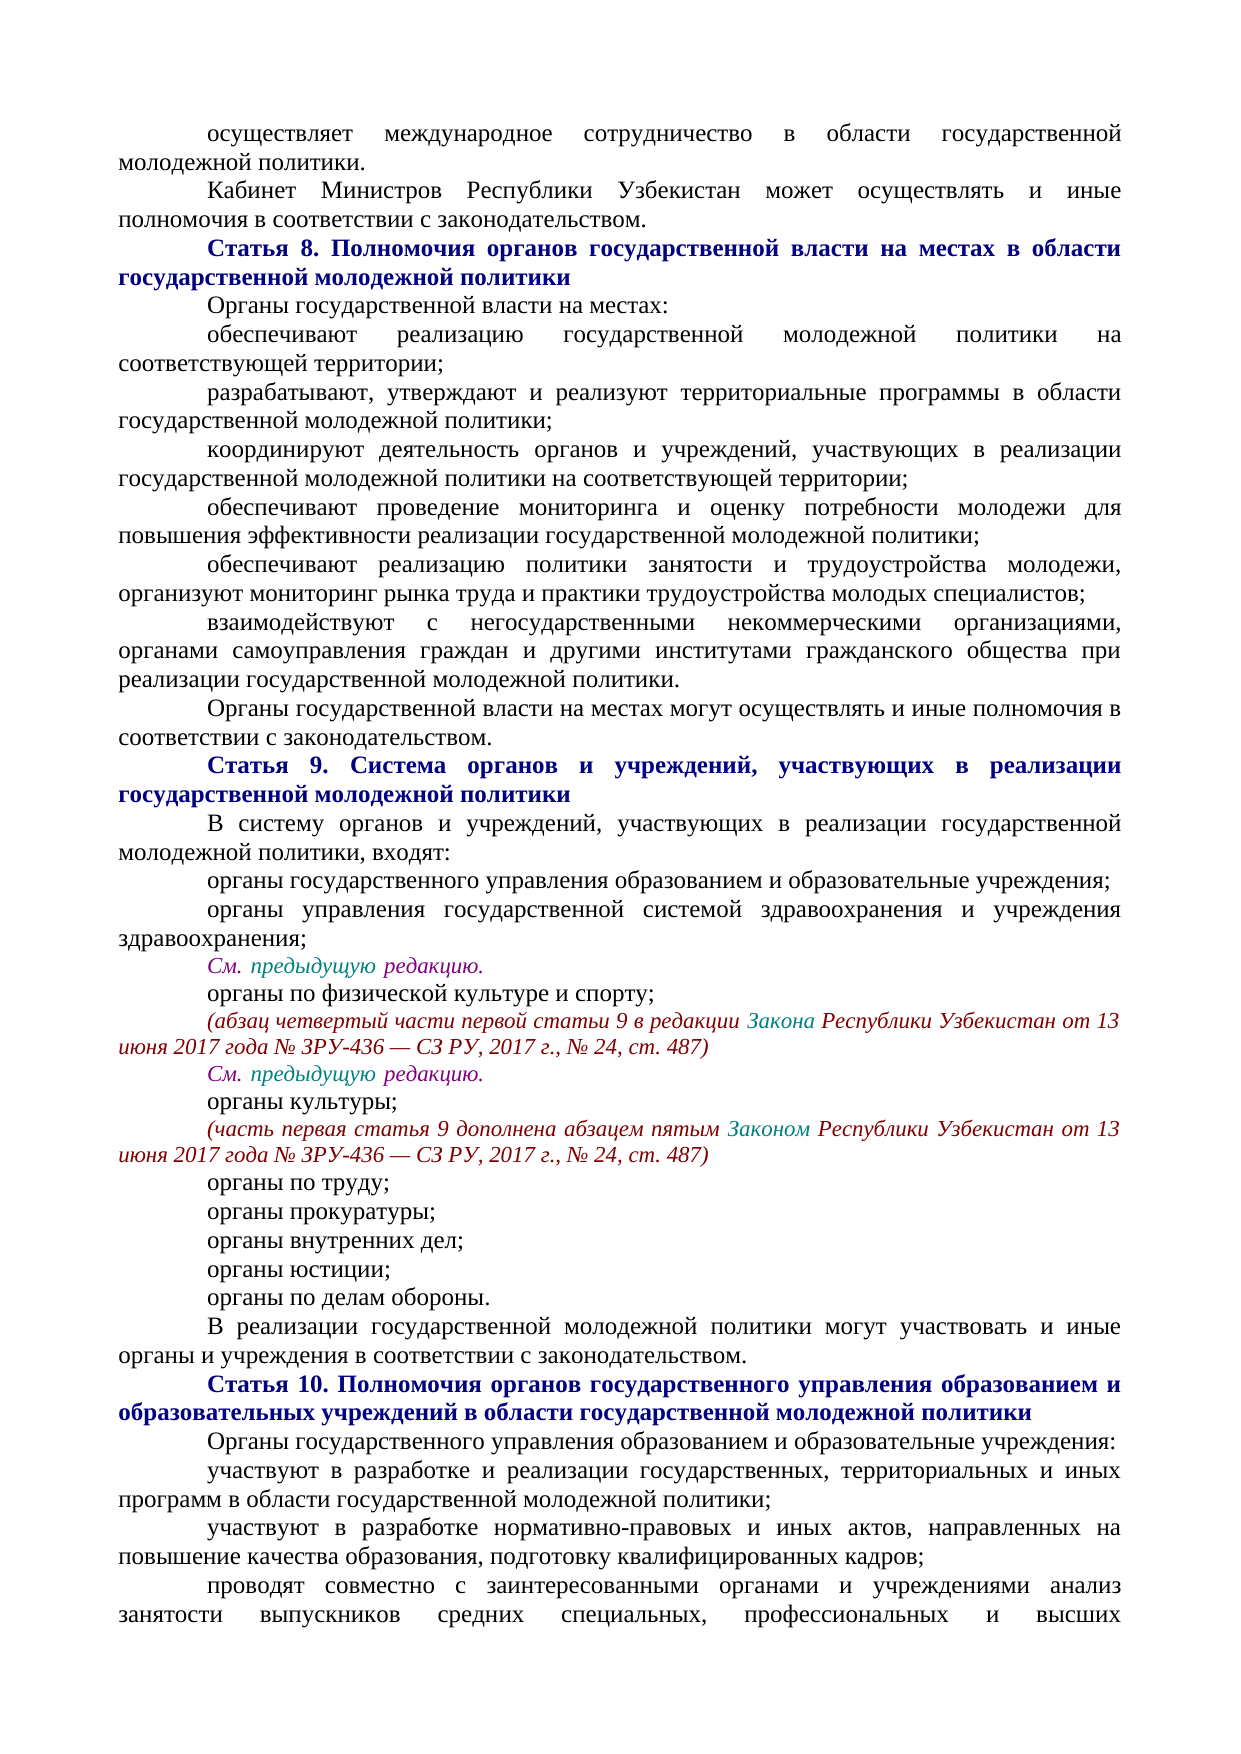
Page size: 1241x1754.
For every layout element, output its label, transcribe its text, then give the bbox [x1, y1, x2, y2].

text В систему органов и учреждений, участвующих в реализации государственной молодежной политики, входят: [118, 808, 1122, 866]
text В реализации государственной молодежной политики могут участвовать и иные органы и учреждения в соответствии с законодательством. [118, 1311, 1122, 1369]
text осуществляет международное сотрудничество в области государственной молодежной политики. [118, 118, 1122, 176]
text обеспечивают проведение мониторинга и оценку потребности молодежи для повышения эффективности реализации государственной молодежной политики; [118, 492, 1122, 549]
text Органы государственной власти на местах: [118, 291, 1122, 319]
text (абзац четвертый части первой статьи 9 в редакции Закона Республики Узбекистан от 13 июня 2017 года № ЗРУ-436 — СЗ РУ, 2017 г., № 24, ст. 487) [118, 1007, 1122, 1060]
text участвуют в разработке нормативно-правовых и иных актов, направленных на повышение качества образования, подготовку квалифицированных кадров; [118, 1512, 1122, 1570]
text Органы государственной власти на местах могут осуществлять и иные полномочия в соответствии с законодательством. [118, 693, 1122, 751]
text участвуют в разработке и реализации государственных, территориальных и иных программ в области государственной молодежной политики; [118, 1455, 1122, 1512]
text (часть первая статья 9 дополнена абзацем пятым Законом Республики Узбекистан от 13 июня 2017 года № ЗРУ-436 — СЗ РУ, 2017 г., № 24, ст. 487) [118, 1115, 1122, 1167]
text органы юстиции; [118, 1254, 1122, 1282]
text органы по физической культуре и спорту; [118, 978, 1122, 1007]
text обеспечивают реализацию государственной молодежной политики на соответствующей территории; [118, 319, 1122, 377]
text органы прокуратуры; [118, 1196, 1122, 1225]
text органы внутренних дел; [118, 1225, 1122, 1254]
text органы культуры; [118, 1086, 1122, 1115]
text См. предыдущую редакцию. [118, 952, 1122, 978]
text Кабинет Министров Республики Узбекистан может осуществлять и иные полномочия в соответствии с законодательством. [118, 176, 1122, 233]
text координируют деятельность органов и учреждений, участвующих в реализации государственной молодежной политики на соответствующей территории; [118, 434, 1122, 492]
text органы управления государственной системой здравоохранения и учреждения здравоохранения; [118, 894, 1122, 952]
text Статья 10. Полномочия органов государственного управления образованием и образовательных учреждений в области государственной молодежной политики [118, 1369, 1122, 1426]
text См. предыдущую редакцию. [118, 1060, 1122, 1086]
text взаимодействуют с негосударственными некоммерческими организациями, органами самоуправления граждан и другими институтами гражданского общества при реализации государственной молодежной политики. [118, 607, 1122, 693]
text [118, 1570, 1122, 1627]
text органы государственного управления образованием и образовательные учреждения; [118, 866, 1122, 894]
text обеспечивают реализацию политики занятости и трудоустройства молодежи, организуют мониторинг рынка труда и практики трудоустройства молодых специалистов; [118, 549, 1122, 607]
text органы по делам обороны. [118, 1282, 1122, 1311]
text органы по труду; [118, 1167, 1122, 1196]
text Органы государственного управления образованием и образовательные учреждения: [118, 1426, 1122, 1455]
text Статья 9. Система органов и учреждений, участвующих в реализации государственной молодежной политики [118, 751, 1122, 808]
text Статья 8. Полномочия органов государственной власти на местах в области государственной молодежной политики [118, 233, 1122, 291]
text разрабатывают, утверждают и реализуют территориальные программы в области государственной молодежной политики; [118, 377, 1122, 434]
